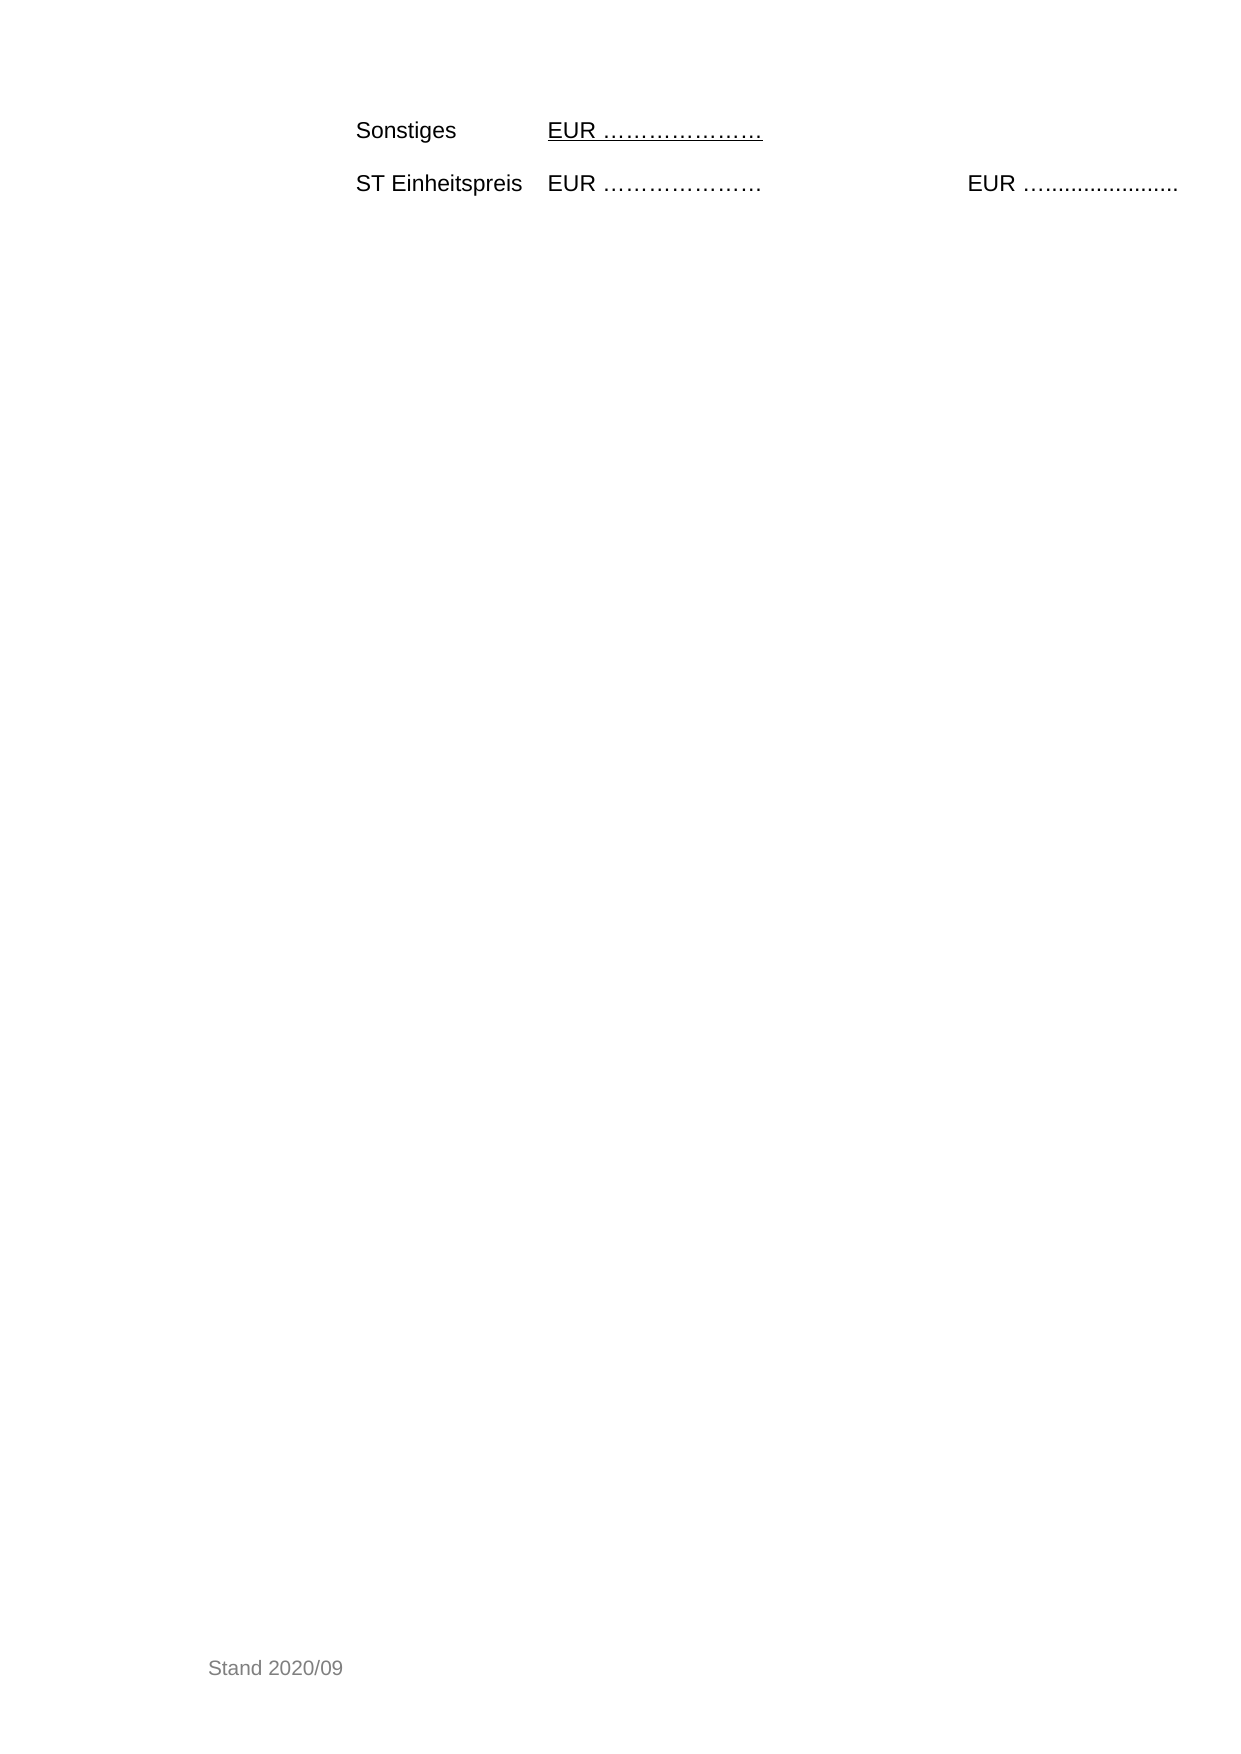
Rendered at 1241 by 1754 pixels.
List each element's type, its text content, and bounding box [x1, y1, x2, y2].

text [208, 170, 1183, 196]
text Sonstiges EUR ………………… [208, 117, 1048, 143]
